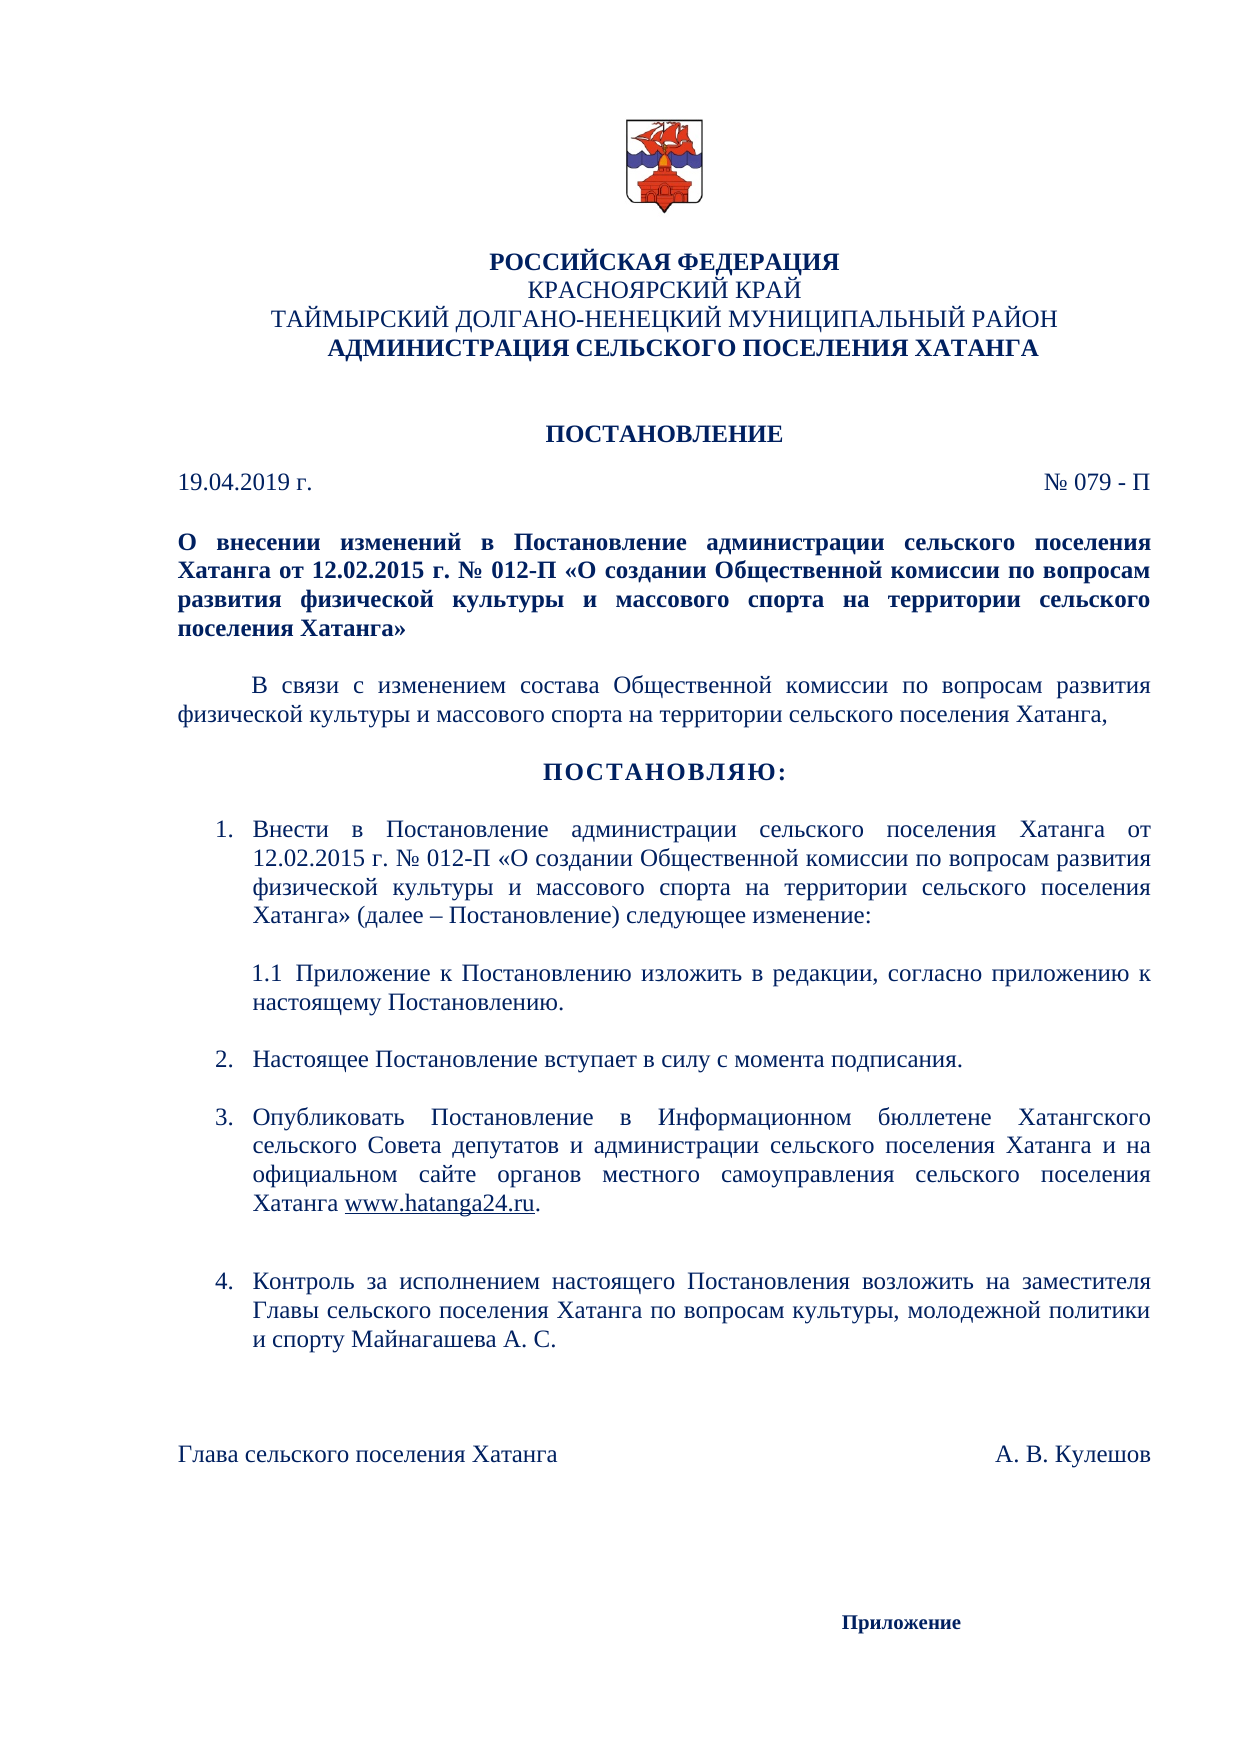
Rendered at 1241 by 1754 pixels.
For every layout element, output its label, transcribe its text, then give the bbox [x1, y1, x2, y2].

list Внести в Постановление администрации сельского поселения Хатанга от 12.02.2015 г. № 012-П «О создании Общественной комиссии по вопросам развития физической культуры и массового спорта на территории сельского поселения Хатанга» (далее – Постановление) следующее изменение: [215, 814, 1152, 929]
picture [624, 118, 705, 219]
text Глава сельского поселения Хатанга А. В. Кулешов [177, 1439, 1152, 1467]
text Приложение [177, 1610, 1152, 1634]
text РОССИЙСКАЯ ФЕДЕРАЦИЯ [177, 247, 1152, 276]
text ПОСТАНОВЛЕНИЕ [177, 419, 1152, 448]
list Контроль за исполнением настоящего Постановления возложить на заместителя Главы сельского поселения Хатанга по вопросам культуры, молодежной политики и спорту Майнагашева А. С. [215, 1266, 1152, 1352]
text КРАСНОЯРСКИЙ КРАЙ [177, 276, 1152, 304]
list Опубликовать Постановление в Информационном бюллетене Хатангского сельского Совета депутатов и администрации сельского поселения Хатанга и на официальном сайте органов местного самоуправления сельского поселения Хатанга www.hatanga24.ru. [215, 1102, 1152, 1217]
list Приложение к Постановлению изложить в редакции, согласно приложению к настоящему Постановлению. [251, 958, 1152, 1015]
text ПОСТАНОВЛЯЮ: [177, 757, 1152, 785]
text АДМИНИСТРАЦИЯ СЕЛЬСКОГО ПОСЕЛЕНИЯ ХАТАНГА [177, 333, 1152, 362]
text В связи с изменением состава Общественной комиссии по вопросам развития физической культуры и массового спорта на территории сельского поселения Хатанга, [177, 670, 1152, 728]
text О внесении изменений в Постановление администрации сельского поселения Хатанга от 12.02.2015 г. № 012-П «О создании Общественной комиссии по вопросам развития физической культуры и массового спорта на территории сельского поселения Хатанга» [177, 527, 1152, 642]
list Настоящее Постановление вступает в силу с момента подписания. [215, 1044, 1152, 1073]
text 19.04.2019 г. № 079 - П [177, 467, 1152, 496]
text ТАЙМЫРСКИЙ ДОЛГАНО-НЕНЕЦКИЙ МУНИЦИПАЛЬНЫЙ РАЙОН [177, 304, 1152, 333]
